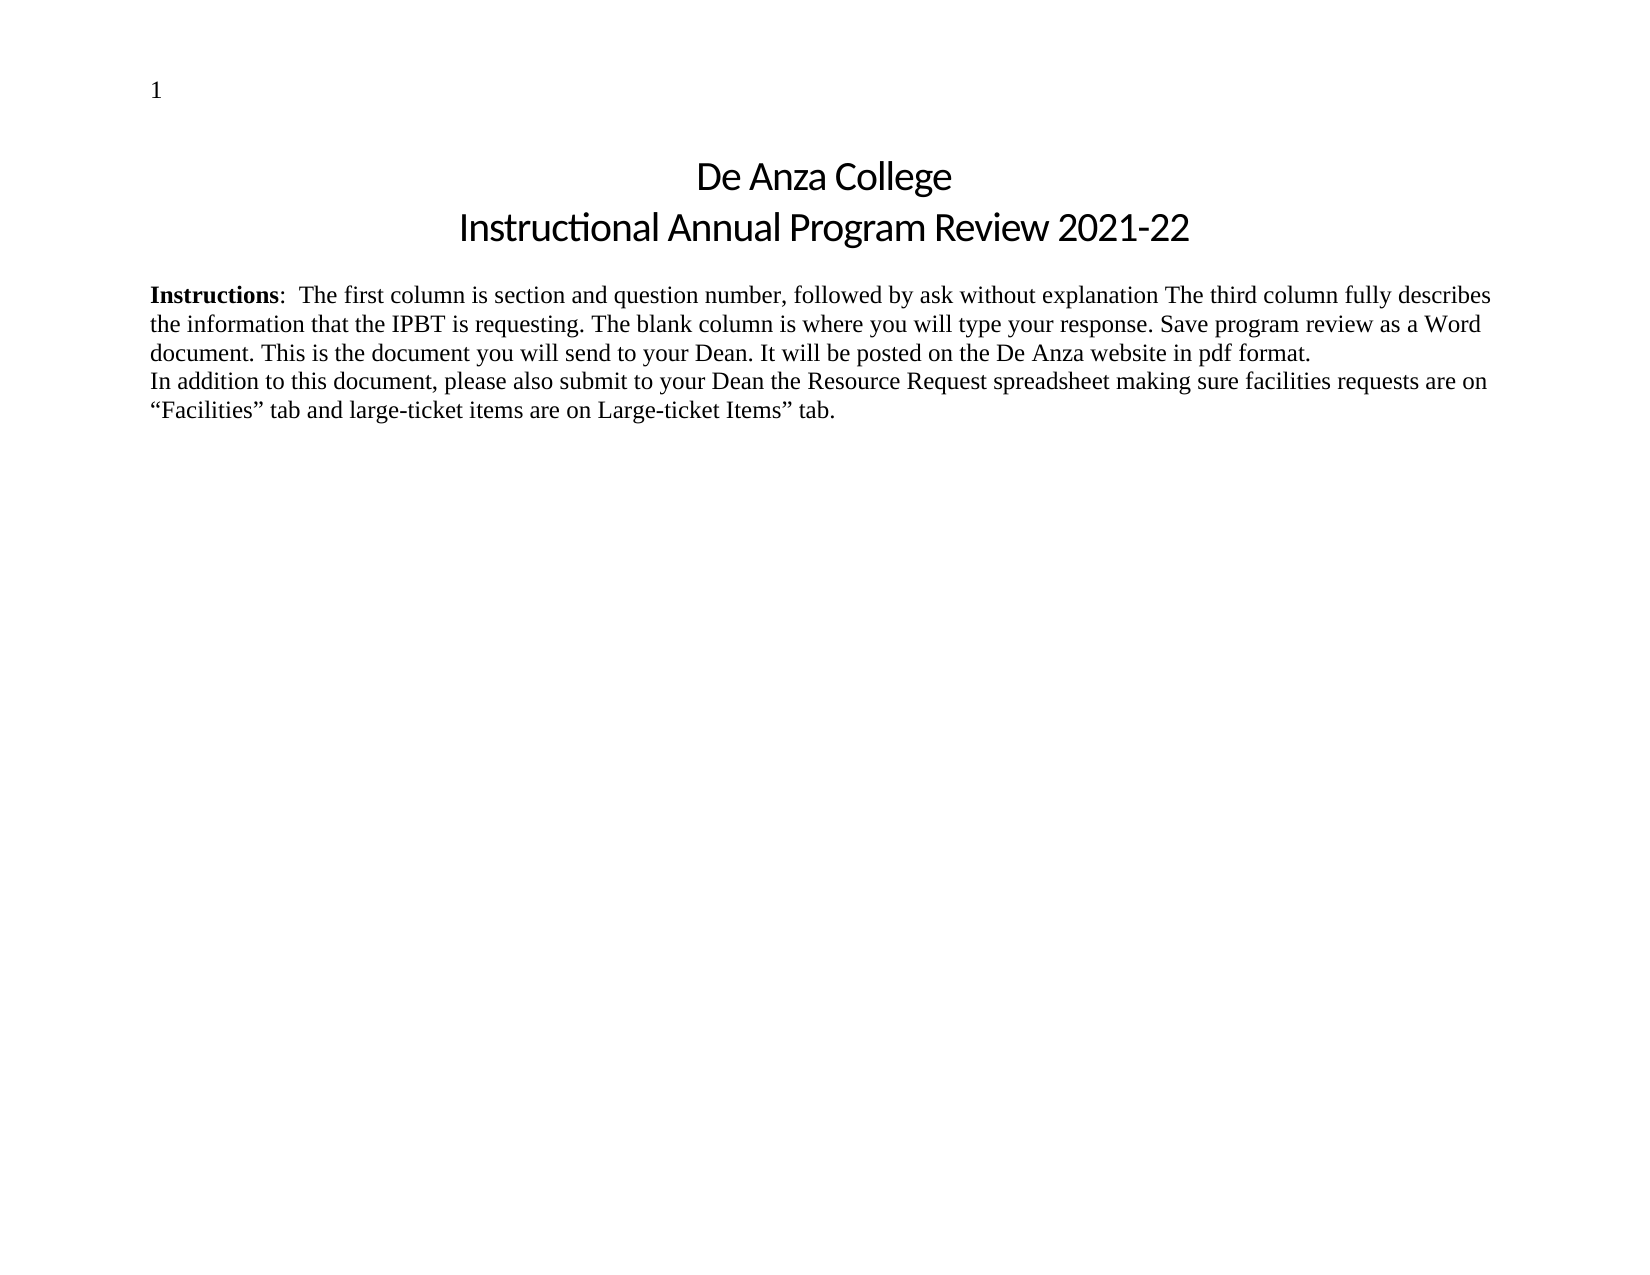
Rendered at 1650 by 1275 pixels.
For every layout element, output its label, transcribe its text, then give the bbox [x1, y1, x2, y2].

text Instructions: The first column is section and question number, followed by ask without explanation The third column fully describes the information that the IPBT is requesting. The blank column is where you will type your response. Save program review as a Word document. This is the document you will send to your Dean. It will be posted on the De Anza website in pdf format. [150, 280, 1500, 367]
title De Anza College [150, 150, 1500, 201]
title Instructional Annual Program Review 2021-22 [150, 201, 1500, 252]
text In addition to this document, please also submit to your Dean the Resource Request spreadsheet making sure facilities requests are on “Facilities” tab and large-ticket items are on Large-ticket Items” tab. [150, 367, 1500, 424]
